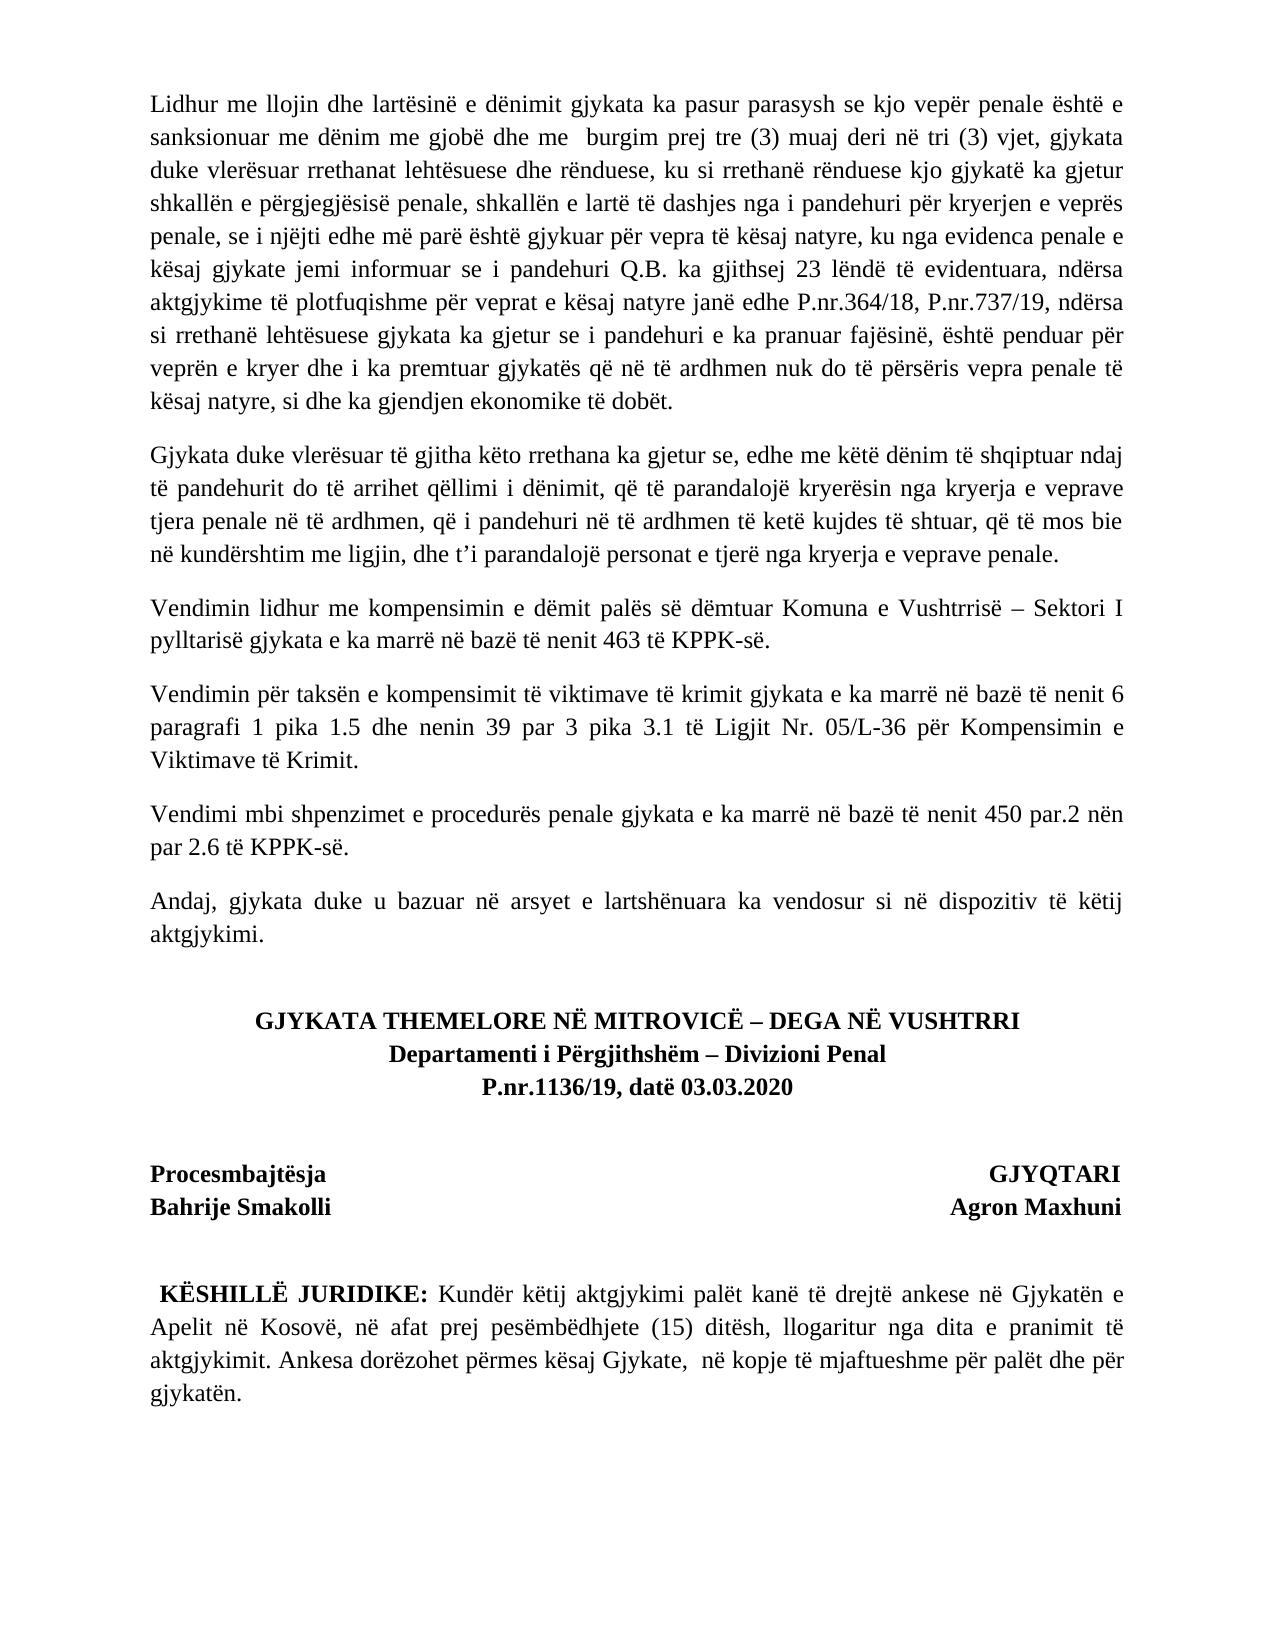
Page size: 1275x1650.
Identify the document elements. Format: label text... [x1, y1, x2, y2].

text Procesmbajtësja GJYQTARI [150, 1159, 1125, 1188]
text Departamenti i Përgjithshëm – Divizioni Penal [150, 1039, 1125, 1068]
text Bahrije Smakolli Agron Maxhuni [150, 1192, 1125, 1221]
text P.nr.1136/19, datë 03.03.2020 [150, 1072, 1125, 1101]
text Andaj, gjykata duke u bazuar në arsyet e lartshënuara ka vendosur si në dispozitiv të këtij aktgjykimi. [150, 886, 1125, 948]
text Lidhur me llojin dhe lartësinë e dënimit gjykata ka pasur parasysh se kjo vepër penale është e sanksionuar me dënim me gjobë dhe me burgim prej tre (3) muaj deri në tri (3) vjet, gjykata duke vlerësuar rrethanat lehtësuese dhe rënduese, ku si rrethanë rënduese kjo gjykatë ka gjetur shkallën e përgjegjësisë penale, shkallën e lartë të dashjes nga i pandehuri për kryerjen e veprës penale, se i njëjti edhe më parë është gjykuar për vepra të kësaj natyre, ku nga evidenca penale e kësaj gjykate jemi informuar se i pandehuri Q.B. ka gjithsej 23 lëndë të evidentuara, ndërsa aktgjykime të plotfuqishme për veprat e kësaj natyre janë edhe P.nr.364/18, P.nr.737/19, ndërsa si rrethanë lehtësuese gjykata ka gjetur se i pandehuri e ka pranuar fajësinë, është penduar për veprën e kryer dhe i ka premtuar gjykatës që në të ardhmen nuk do të përsëris vepra penale të kësaj natyre, si dhe ka gjendjen ekonomike të dobët. [150, 89, 1125, 414]
text Vendimin lidhur me kompensimin e dëmit palës së dëmtuar Komuna e Vushtrrisë – Sektori I pylltarisë gjykata e ka marrë në bazë të nenit 463 të KPPK-së. [150, 593, 1125, 654]
text Vendimi mbi shpenzimet e procedurës penale gjykata e ka marrë në bazë të nenit 450 par.2 nën par 2.6 të KPPK-së. [150, 799, 1125, 861]
text Vendimin për taksën e kompensimit të viktimave të krimit gjykata e ka marrë në bazë të nenit 6 paragrafi 1 pika 1.5 dhe nenin 39 par 3 pika 3.1 të Ligjit Nr. 05/L-36 për Kompensimin e Viktimave të Krimit. [150, 679, 1125, 774]
text KËSHILLË JURIDIKE: Kundër këtij aktgjykimi palët kanë të drejtë ankese në Gjykatën e Apelit në Kosovë, në afat prej pesëmbëdhjete (15) ditësh, llogaritur nga dita e pranimit të aktgjykimit. Ankesa dorëzohet përmes kësaj Gjykate, në kopje të mjaftueshme për palët dhe për gjykatën. [150, 1279, 1125, 1407]
text Gjykata duke vlerësuar të gjitha këto rrethana ka gjetur se, edhe me këtë dënim të shqiptuar ndaj të pandehurit do të arrihet qëllimi i dënimit, që të parandalojë kryerësin nga kryerja e veprave tjera penale në të ardhmen, që i pandehuri në të ardhmen të ketë kujdes të shtuar, që të mos bie në kundërshtim me ligjin, dhe t’i parandalojë personat e tjerë nga kryerja e veprave penale. [150, 440, 1125, 567]
text GJYKATA THEMELORE NË MITROVICË – DEGA NË VUSHTRRI [150, 1006, 1125, 1035]
